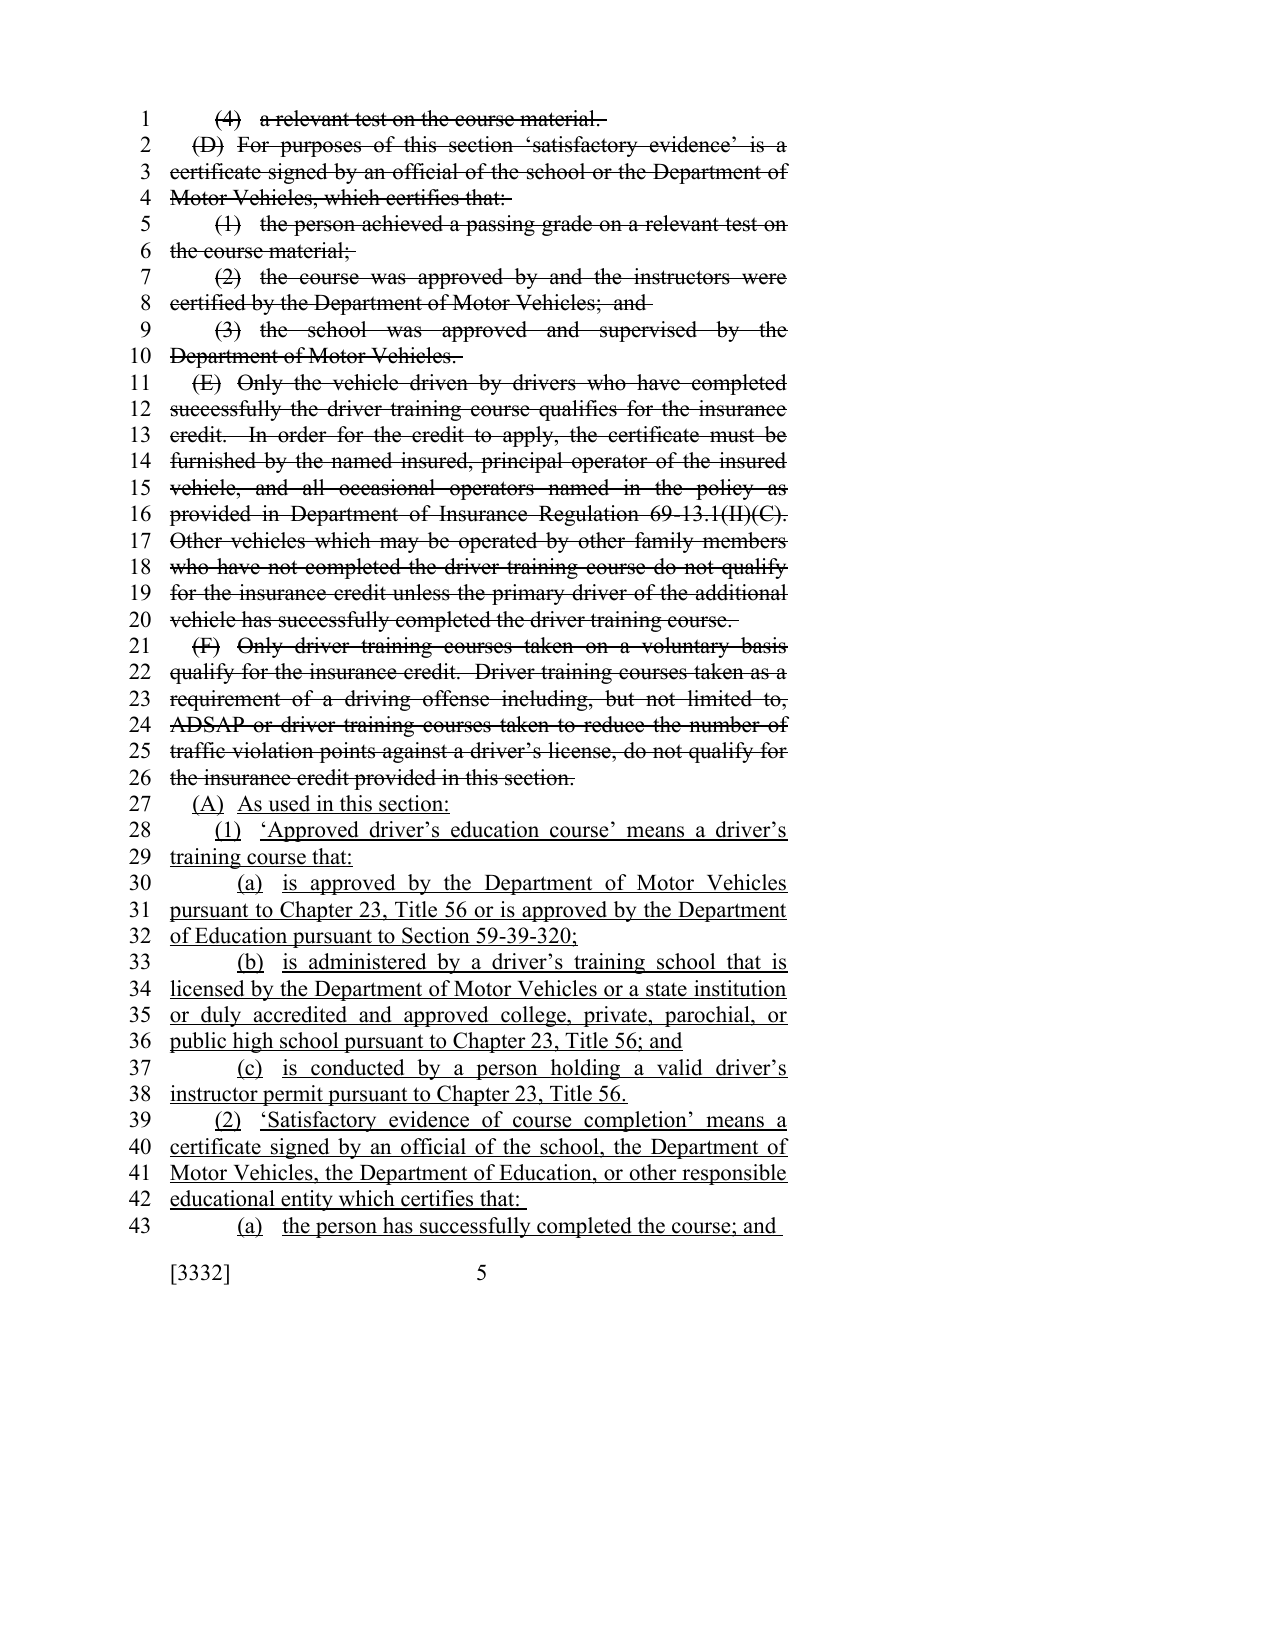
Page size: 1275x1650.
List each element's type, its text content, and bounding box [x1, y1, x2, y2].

text (2) ‘Satisfactory evidence of course completion’ means a certificate signed by an official of the school, the Department of Motor Vehicles, the Department of Education, or other responsible educational entity which certifies that: [169, 1157, 787, 1182]
text (b) is administered by a driver’s training school that is licensed by the Department of Motor Vehicles or a state institution or duly accredited and approved college, private, parochial, or public high school pursuant to Chapter 23, Title 56; and [169, 999, 787, 1024]
text (c) is conducted by a person holding a valid driver’s instructor permit pursuant to Chapter 23, Title 56. [169, 1054, 787, 1106]
text (3) the school was approved and supervised by the Department of Motor Vehicles. [169, 316, 787, 368]
text (A) As used in this section: [169, 790, 787, 817]
text (1) the person achieved a passing grade on a relevant test on the course material; [169, 210, 787, 263]
text (F) Only driver training courses taken on a voluntary basis qualify for the insurance credit. Driver training courses taken as a requirement of a driving offense including, but not limited to, ADSAP or driver training courses taken to reduce the number of traffic violation points against a driver’s license, do not qualify for the insurance credit provided in this section. [169, 753, 787, 790]
text (F) Only driver training courses taken on a voluntary basis qualify for the insurance credit. Driver training courses taken as a requirement of a driving offense including, but not limited to, ADSAP or driver training courses taken to reduce the number of traffic violation points against a driver’s license, do not qualify for the insurance credit provided in this section. [169, 632, 787, 673]
text (a) is approved by the Department of Motor Vehicles pursuant to Chapter 23, Title 56 or is approved by the Department of Education pursuant to Section 59-39-320; [169, 920, 787, 948]
text (a) is approved by the Department of Motor Vehicles pursuant to Chapter 23, Title 56 or is approved by the Department of Education pursuant to Section 59-39-320; [169, 869, 787, 919]
text (a) the person has successfully completed the course; and [169, 1212, 787, 1238]
text (1) ‘Approved driver’s education course’ means a driver’s training course that: [169, 817, 787, 869]
text (D) For purposes of this section ‘satisfactory evidence’ is a certificate signed by an official of the school or the Department of Motor Vehicles, which certifies that: [169, 131, 787, 172]
text (2) the course was approved by and the instructors were certified by the Department of Motor Vehicles; and [169, 263, 787, 316]
text (4) a relevant test on the course material. [169, 105, 787, 131]
text (2) ‘Satisfactory evidence of course completion’ means a certificate signed by an official of the school, the Department of Motor Vehicles, the Department of Education, or other responsible educational entity which certifies that: [169, 1183, 787, 1212]
text (D) For purposes of this section ‘satisfactory evidence’ is a certificate signed by an official of the school or the Department of Motor Vehicles, which certifies that: [169, 173, 787, 210]
text (b) is administered by a driver’s training school that is licensed by the Department of Motor Vehicles or a state institution or duly accredited and approved college, private, parochial, or public high school pursuant to Chapter 23, Title 56; and [169, 948, 787, 998]
text (b) is administered by a driver’s training school that is licensed by the Department of Motor Vehicles or a state institution or duly accredited and approved college, private, parochial, or public high school pursuant to Chapter 23, Title 56; and [169, 1025, 787, 1054]
text (2) ‘Satisfactory evidence of course completion’ means a certificate signed by an official of the school, the Department of Motor Vehicles, the Department of Education, or other responsible educational entity which certifies that: [169, 1106, 787, 1156]
